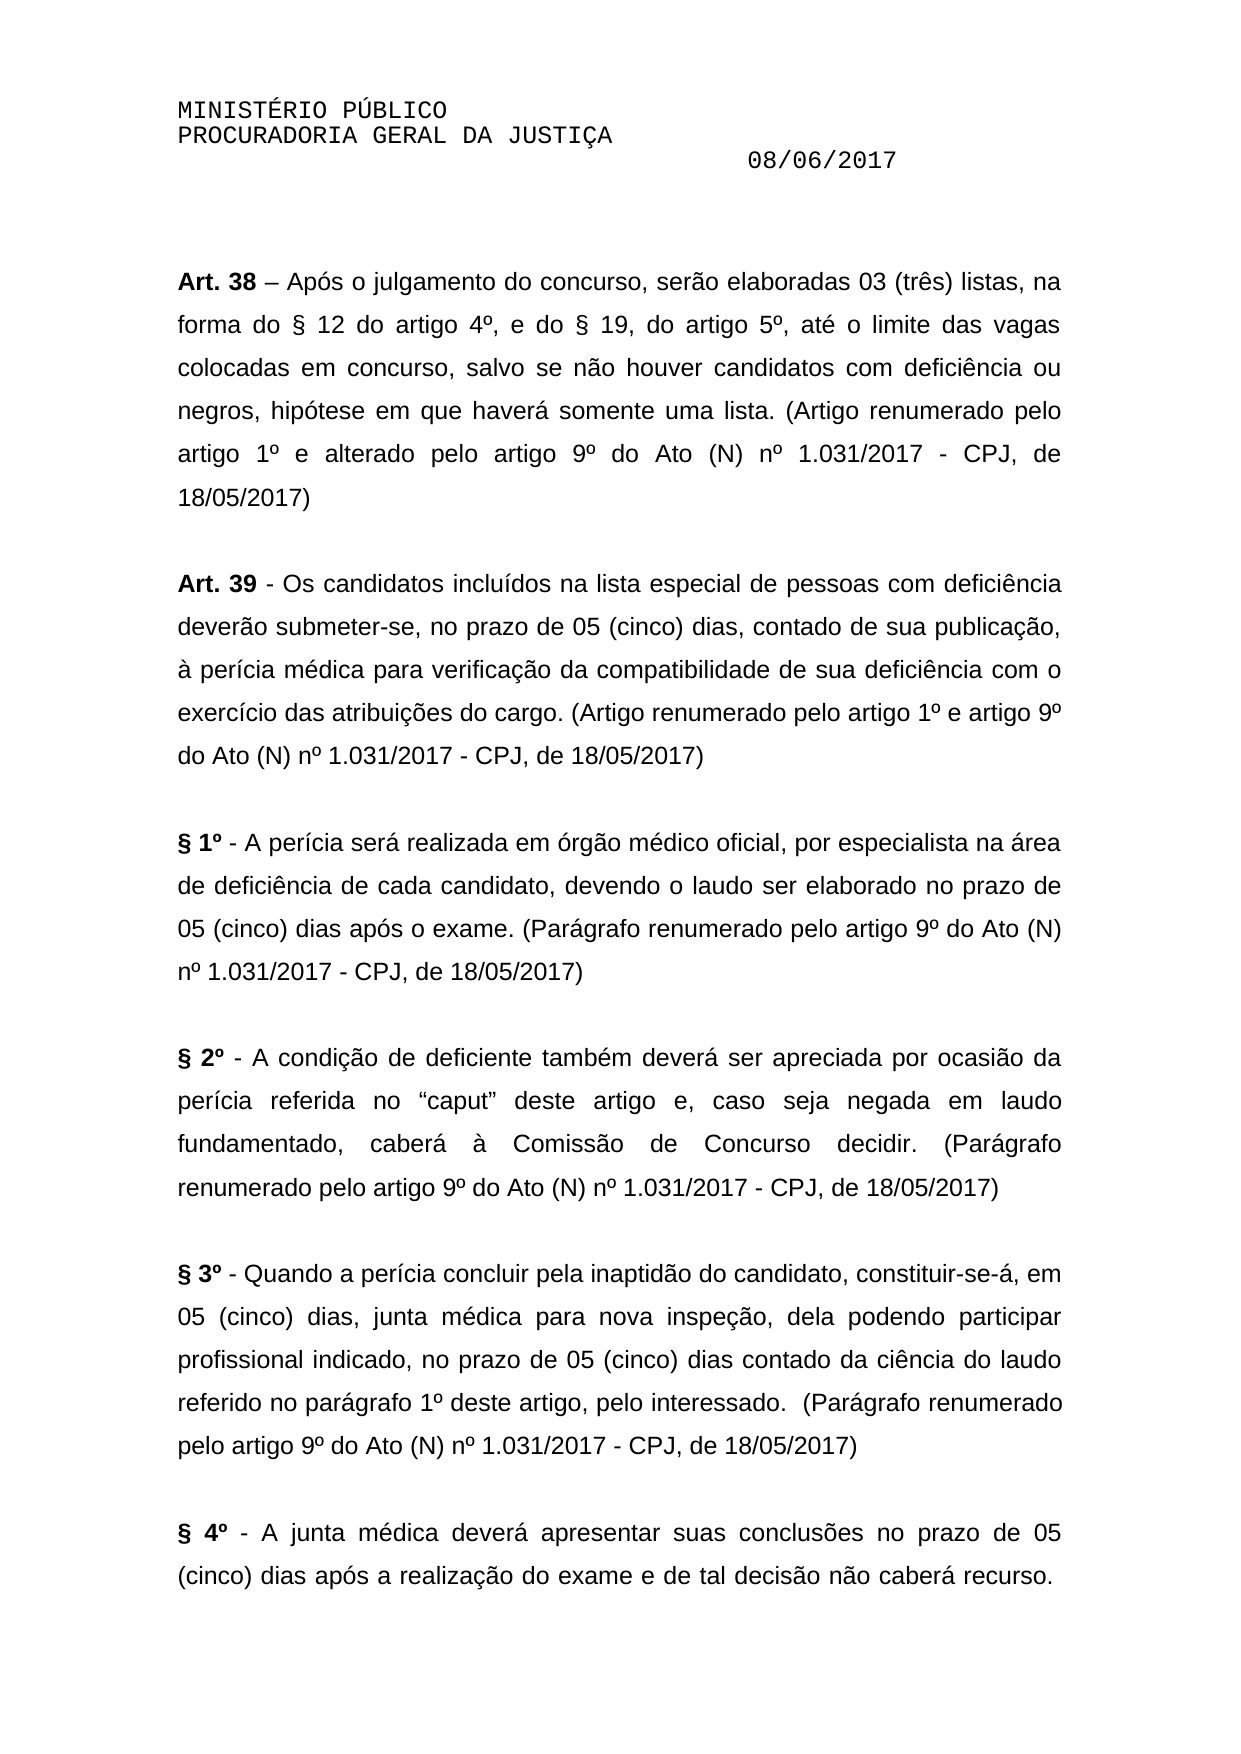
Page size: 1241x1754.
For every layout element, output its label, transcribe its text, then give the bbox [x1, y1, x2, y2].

text § 1º - A perícia será realizada em órgão médico oficial, por especialista na área de deficiência de cada candidato, devendo o laudo ser elaborado no prazo de 05 (cinco) dias após o exame. (Parágrafo renumerado pelo artigo 9º do Ato (N) nº 1.031/2017 - CPJ, de 18/05/2017) [177, 827, 1063, 986]
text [177, 1517, 1063, 1589]
text § 3º - Quando a perícia concluir pela inaptidão do candidato, constituir-se-á, em 05 (cinco) dias, junta médica para nova inspeção, dela podendo participar profissional indicado, no prazo de 05 (cinco) dias contado da ciência do laudo referido no parágrafo 1º deste artigo, pelo interessado. (Parágrafo renumerado pelo artigo 9º do Ato (N) nº 1.031/2017 - CPJ, de 18/05/2017) [177, 1259, 1063, 1460]
text § 2º - A condição de deficiente também deverá ser apreciada por ocasião da perícia referida no “caput” deste artigo e, caso seja negada em laudo fundamentado, caberá à Comissão de Concurso decidir. (Parágrafo renumerado pelo artigo 9º do Ato (N) nº 1.031/2017 - CPJ, de 18/05/2017) [177, 1043, 1063, 1201]
text Art. 38 – Após o julgamento do concurso, serão elaboradas 03 (três) listas, na forma do § 12 do artigo 4º, e do § 19, do artigo 5º, até o limite das vagas colocadas em concurso, salvo se não houver candidatos com deficiência ou negros, hipótese em que haverá somente uma lista. (Artigo renumerado pelo artigo 1º e alterado pelo artigo 9º do Ato (N) nº 1.031/2017 - CPJ, de 18/05/2017) [177, 267, 1063, 511]
text Art. 39 - Os candidatos incluídos na lista especial de pessoas com deficiência deverão submeter-se, no prazo de 05 (cinco) dias, contado de sua publicação, à perícia médica para verificação da compatibilidade de sua deficiência com o exercício das atribuições do cargo. (Artigo renumerado pelo artigo 1º e artigo 9º do Ato (N) nº 1.031/2017 - CPJ, de 18/05/2017) [177, 569, 1063, 770]
